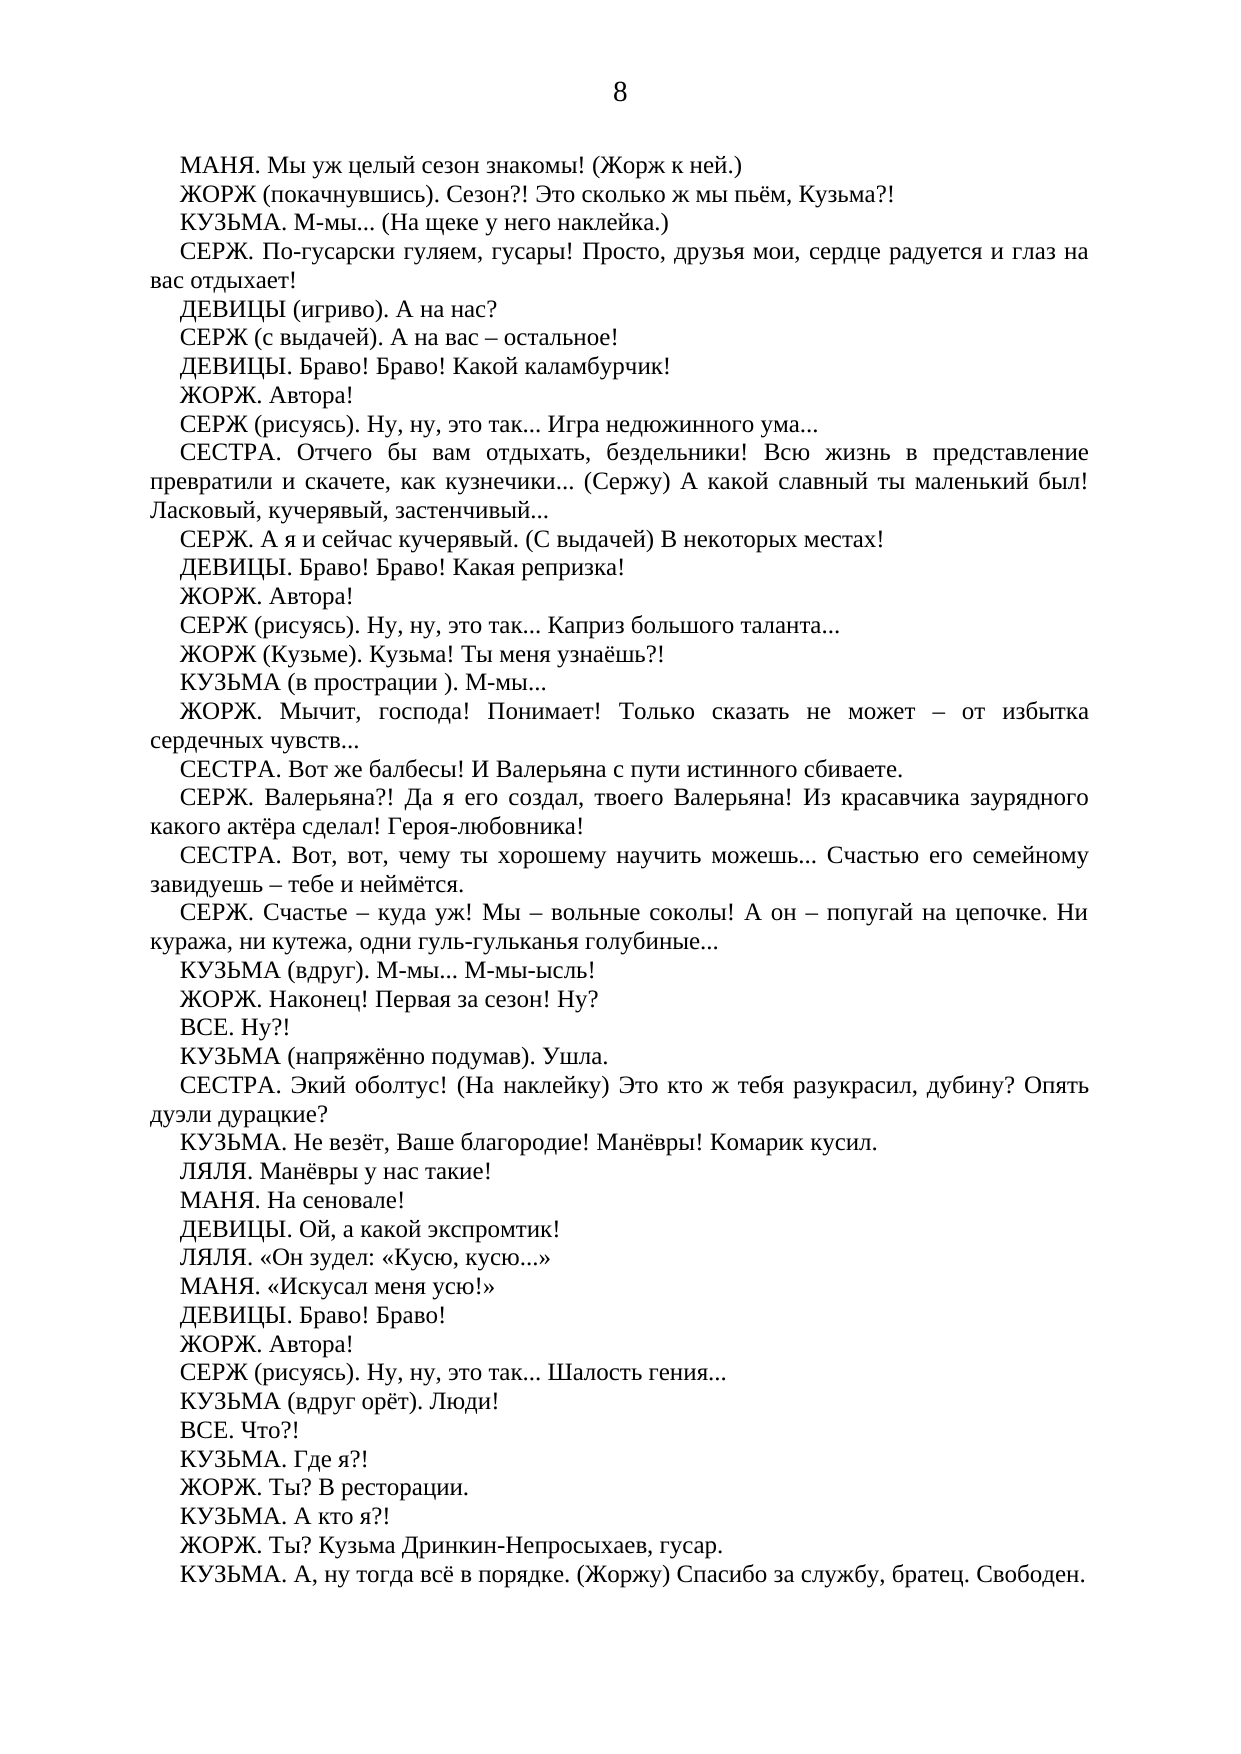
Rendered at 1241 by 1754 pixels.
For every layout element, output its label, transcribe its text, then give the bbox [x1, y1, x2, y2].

text СЕРЖ (рисуясь). Ну, ну, это так... Шалость гения... [150, 1357, 1090, 1386]
text ЖОРЖ. Автора! [150, 581, 1090, 610]
text CECTPA. Вот же балбесы! И Валерьяна с пути истинного сбиваете. [150, 754, 1090, 782]
text СЕСТРА. Вот, вот, чему ты хорошему научить можешь... Счастью его семейному завидуешь – тебе и неймётся. [150, 840, 1090, 897]
text СЕРЖ (с выдачей). А на вас – остальное! [150, 322, 1090, 351]
text СЕРЖ (рисуясь). Ну, ну, это так... Каприз большого таланта... [150, 610, 1090, 639]
text ЖОРЖ. Наконец! Первая за сезон! Ну? [150, 984, 1090, 1012]
text КУЗЬМА. А кто я?! [150, 1501, 1090, 1530]
text ДЕВИЦЫ. Браво! Браво! Какая репризка! [150, 552, 1090, 581]
text СЕСТРА. Экий оболтус! (На наклейку) Это кто ж тебя разукрасил, дубину? Опять дуэли дурацкие? [150, 1070, 1090, 1127]
text МАНЯ. На сеновале! [150, 1185, 1090, 1214]
text КУЗЬМА. М-мы... (На щеке у него наклейка.) [150, 207, 1090, 236]
text КУЗЬМА. Не везёт, Ваше благородие! Манёвры! Комарик кусил. [150, 1127, 1090, 1156]
text КУЗЬМА (вдруг орёт). Люди! [150, 1386, 1090, 1415]
text ЖОРЖ. Автора! [150, 380, 1090, 409]
text ЖОРЖ. Ты? В ресторации. [150, 1472, 1090, 1501]
text ЛЯЛЯ. «Он зудел: «Кусю, кусю...» [150, 1242, 1090, 1271]
text СЕРЖ. По-гусарски гуляем, гусары! Просто, друзья мои, сердце радуется и глаз на вас отдыхает! [150, 236, 1090, 294]
text КУЗЬМА. Где я?! [150, 1444, 1090, 1472]
text ЖОРЖ. Мычит, господа! Понимает! Только сказать не может – от избытка сердечных чувств... [150, 696, 1090, 754]
text СЕРЖ. А я и сейчас кучерявый. (С выдачей) В некоторых местах! [150, 524, 1090, 552]
text ЛЯЛЯ. Манёвры у нас такие! [150, 1156, 1090, 1185]
text МАНЯ. Мы уж целый сезон знакомы! (Жорж к ней.) [150, 150, 1090, 179]
text ДЕВИЦЫ. Браво! Браво! Какой каламбурчик! [150, 351, 1090, 380]
text КУЗЬМА (вдруг). М-мы... М-мы-ысль! [150, 955, 1090, 984]
text СЕРЖ. Валерьяна?! Да я его создал, твоего Валерьяна! Из красавчика заурядного какого актёра сделал! Героя-любовника! [150, 782, 1090, 840]
text ДЕВИЦЫ (игриво). А на нас? [150, 294, 1090, 322]
text ЖОРЖ (покачнувшись). Сезон?! Это сколько ж мы пьём, Кузьма?! [150, 179, 1090, 207]
text ЖОРЖ (Кузьме). Кузьма! Ты меня узнаёшь?! [150, 639, 1090, 667]
text СЕРЖ. Счастье – куда уж! Мы – вольные соколы! А он – попугай на цепочке. Ни куража, ни кутежа, одни гуль-гульканья голубиные... [150, 897, 1090, 955]
text СЕСТРА. Отчего бы вам отдыхать, бездельники! Всю жизнь в представление превратили и скачете, как кузнечики... (Сержу) А какой славный ты маленький был! Ласковый, кучерявый, застенчивый... [150, 437, 1090, 524]
text КУЗЬМА. А, ну тогда всё в порядке. (Жоржу) Спасибо за службу, братец. Свободен. [150, 1559, 1090, 1587]
text СЕРЖ (рисуясь). Ну, ну, это так... Игра недюжинного ума... [150, 409, 1090, 437]
text КУЗЬМА (в прострации ). М-мы... [150, 667, 1090, 696]
text ДЕВИЦЫ. Ой, а какой экспромтик! [150, 1214, 1090, 1242]
text ЖОРЖ. Автора! [150, 1329, 1090, 1357]
text КУЗЬМА (напряжённо подумав). Ушла. [150, 1041, 1090, 1070]
text ЖОРЖ. Ты? Кузьма Дринкин-Непросыхаев, гусар. [150, 1530, 1090, 1559]
text ДЕВИЦЫ. Браво! Браво! [150, 1300, 1090, 1329]
text ВСЕ. Что?! [150, 1415, 1090, 1444]
text МАНЯ. «Искусал меня усю!» [150, 1271, 1090, 1300]
text ВСЕ. Ну?! [150, 1012, 1090, 1041]
